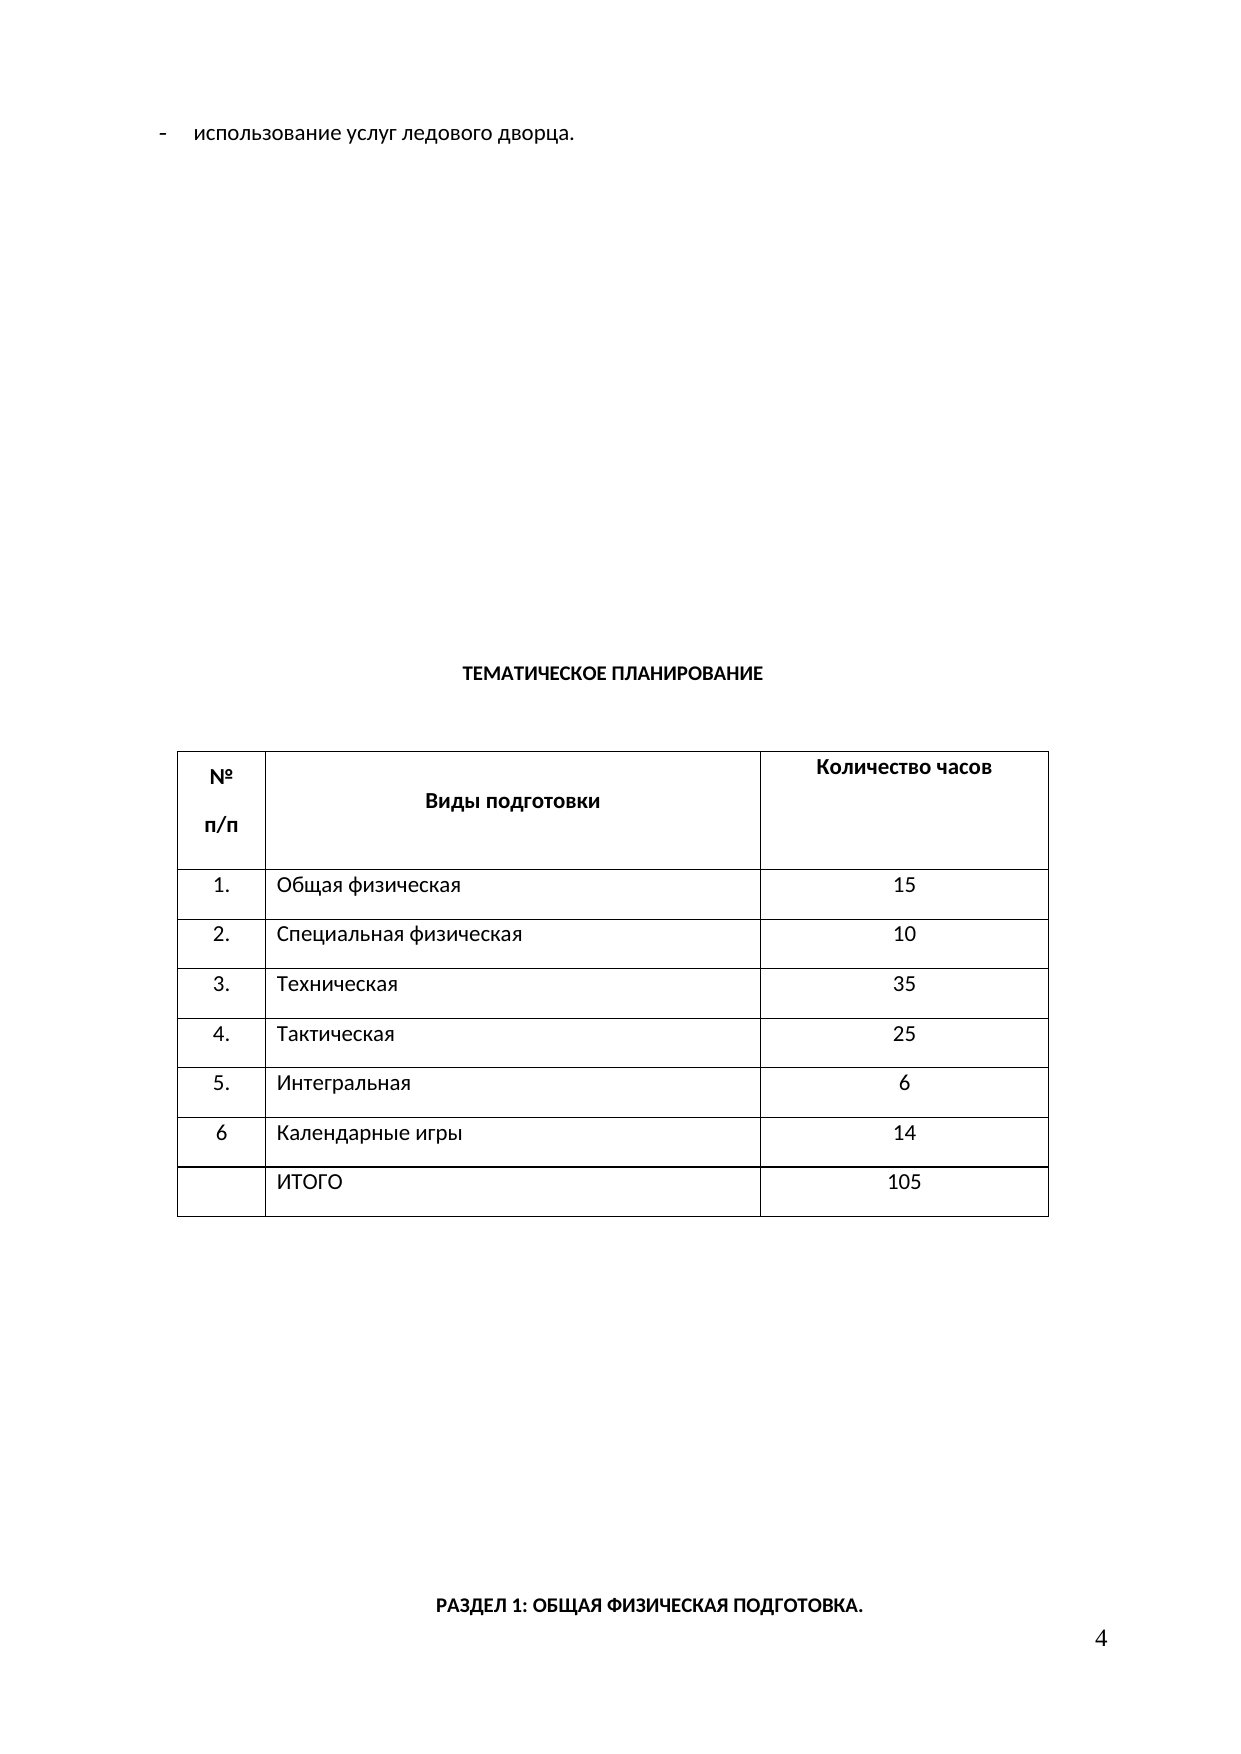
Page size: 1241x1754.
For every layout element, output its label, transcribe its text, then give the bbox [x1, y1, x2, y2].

table_cell 5. [178, 1068, 265, 1117]
table_cell 3. [178, 969, 265, 1018]
table_cell [178, 1168, 265, 1216]
table_cell 25 [761, 1019, 1048, 1067]
table_header Виды подготовки [266, 752, 760, 869]
table_cell 14 [761, 1118, 1048, 1166]
table_cell Специальная физическая [266, 920, 760, 968]
table_cell ИТОГО [266, 1168, 760, 1216]
table_cell 1. [178, 870, 265, 918]
table_cell 6 [178, 1118, 265, 1166]
table_cell Интегральная [266, 1068, 760, 1117]
table_cell 2. [178, 920, 265, 968]
text ТЕМАТИЧЕСКОЕ ПЛАНИРОВАНИЕ [118, 660, 1107, 686]
table_cell 35 [761, 969, 1048, 1018]
table_cell Общая физическая [266, 870, 760, 918]
table_cell 4. [178, 1019, 265, 1067]
table_cell 105 [761, 1168, 1048, 1216]
text РАЗДЕЛ 1: ОБЩАЯ ФИЗИЧЕСКАЯ ПОДГОТОВКА. [118, 1592, 1107, 1617]
table_cell Техническая [266, 969, 760, 1018]
table_cell 6 [761, 1068, 1048, 1117]
table_header Количество часов [761, 752, 1048, 869]
list использование услуг ледового дворца. [156, 118, 1107, 147]
table_cell 10 [761, 920, 1048, 968]
table_cell 15 [761, 870, 1048, 918]
table_cell Тактическая [266, 1019, 760, 1067]
table_header № п/п [178, 752, 265, 869]
table_cell Календарные игры [266, 1118, 760, 1166]
